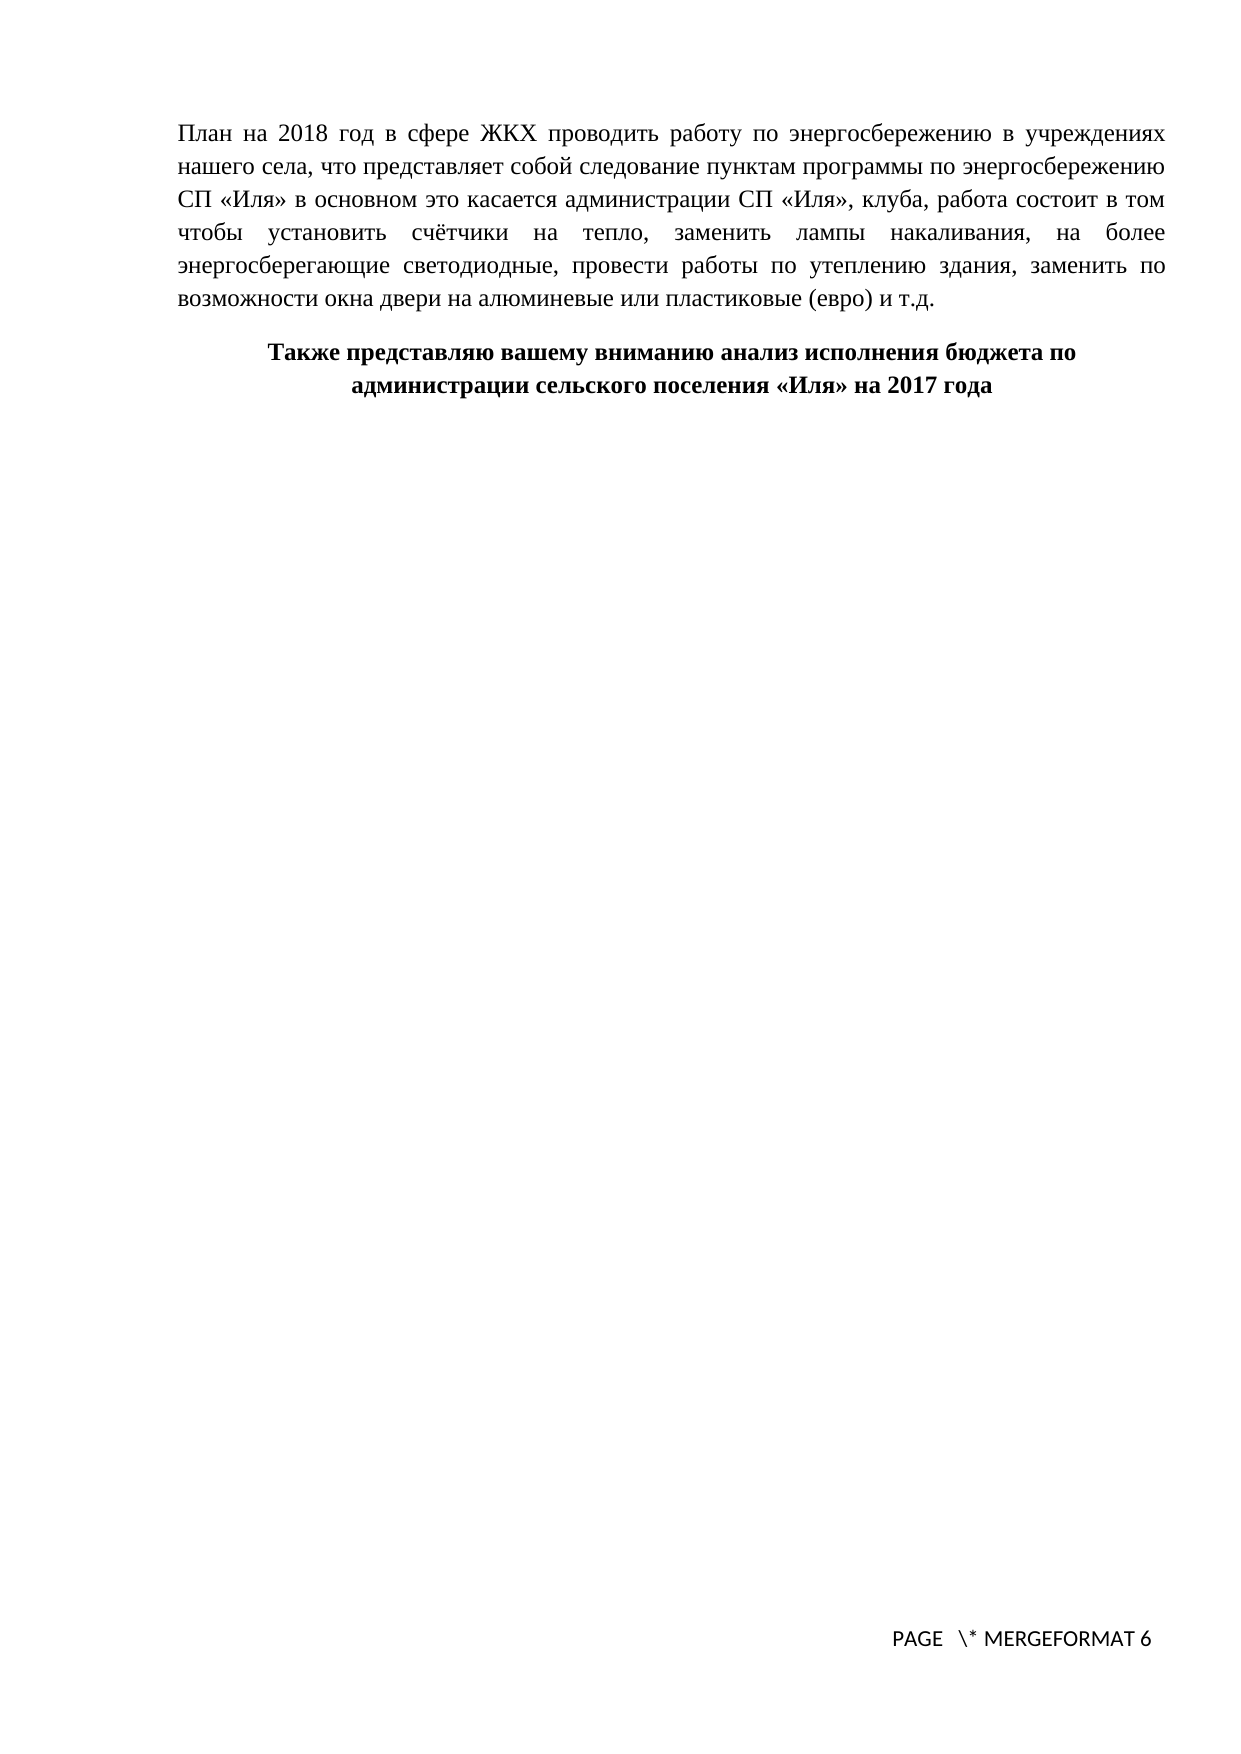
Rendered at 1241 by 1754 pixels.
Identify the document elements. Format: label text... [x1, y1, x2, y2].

text Также представляю вашему вниманию анализ исполнения бюджета по администрации сельского поселения «Иля» на 2017 года [177, 337, 1167, 399]
text План на 2018 год в сфере ЖКХ проводить работу по энергосбережению в учреждениях нашего села, что представляет собой следование пунктам программы по энергосбережению СП «Иля» в основном это касается администрации СП «Иля», клуба, работа состоит в том чтобы установить счётчики на тепло, заменить лампы накаливания, на более энергосберегающие светодиодные, провести работы по утеплению здания, заменить по возможности окна двери на алюминевые или пластиковые (евро) и т.д. [177, 118, 1167, 312]
